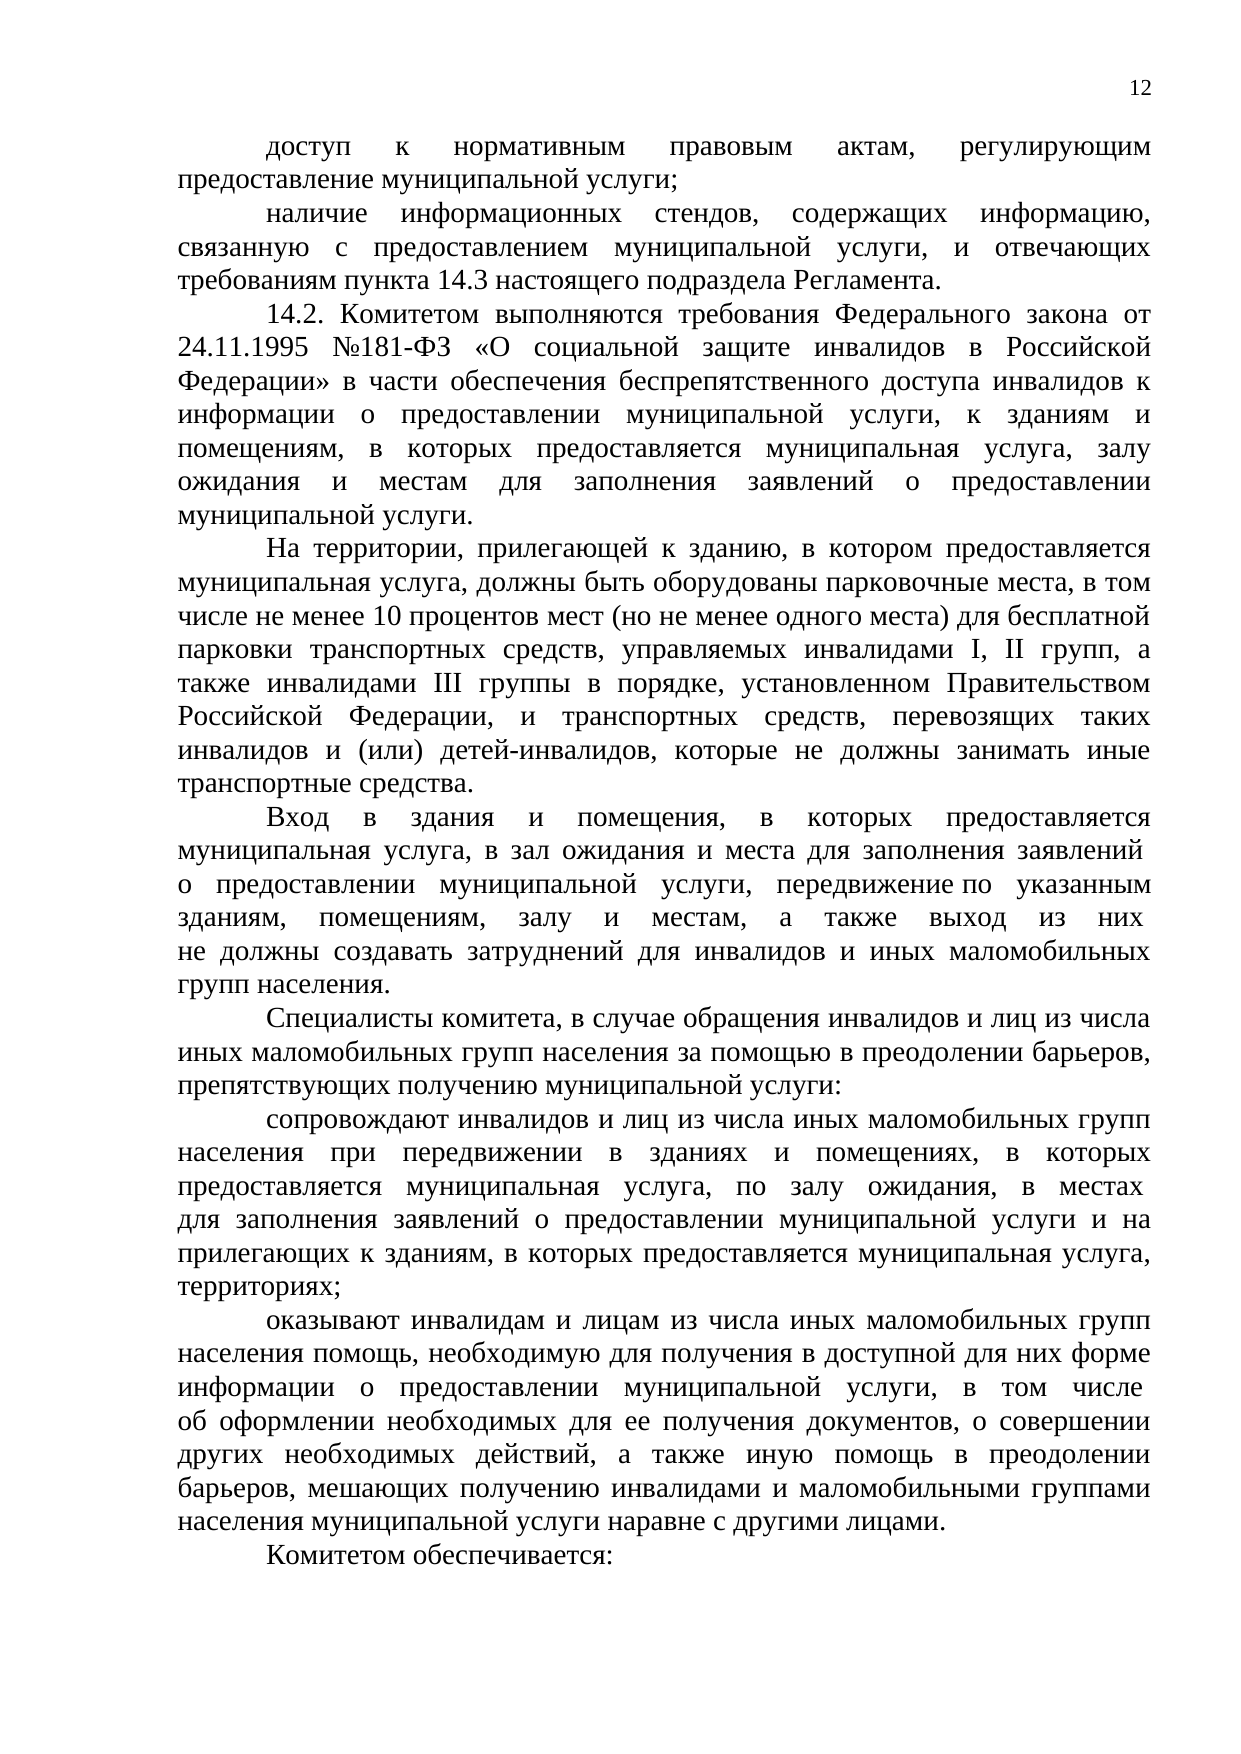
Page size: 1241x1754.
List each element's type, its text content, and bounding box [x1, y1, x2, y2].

text сопровождают инвалидов и лиц из числа иных маломобильных групп населения при передвижении в зданиях и помещениях, в которых предоставляется муниципальная услуга, по залу ожидания, в местах для заполнения заявлений о предоставлении муниципальной услуги и на прилегающих к зданиям, в которых предоставляется муниципальная услуга, территориях; [177, 1101, 1152, 1302]
text Вход в здания и помещения, в которых предоставляется муниципальная услуга, в зал ожидания и места для заполнения заявлений о предоставлении муниципальной услуги, передвижение по указанным зданиям, помещениям, залу и местам, а также выход из них не должны создавать затруднений для инвалидов и иных маломобильных групп населения. [177, 799, 1152, 1000]
text 14.2. Комитетом выполняются требования Федерального закона от 24.11.1995 №181-ФЗ «О социальной защите инвалидов в Российской Федерации» в части обеспечения беспрепятственного доступа инвалидов к информации о предоставлении муниципальной услуги, к зданиям и помещениям, в которых предоставляется муниципальная услуга, залу ожидания и местам для заполнения заявлений о предоставлении муниципальной услуги. [177, 296, 1152, 531]
text наличие информационных стендов, содержащих информацию, связанную с предоставлением муниципальной услуги, и отвечающих требованиям пункта 14.3 настоящего подраздела Регламента. [177, 195, 1152, 296]
text Специалисты комитета, в случае обращения инвалидов и лиц из числа иных маломобильных групп населения за помощью в преодолении барьеров, препятствующих получению муниципальной услуги: [177, 1000, 1152, 1101]
text Комитетом обеспечивается: [177, 1537, 1152, 1570]
text оказывают инвалидам и лицам из числа иных маломобильных групп населения помощь, необходимую для получения в доступной для них форме информации о предоставлении муниципальной услуги, в том числе об оформлении необходимых для ее получения документов, о совершении других необходимых действий, а также иную помощь в преодолении барьеров, мешающих получению инвалидами и маломобильными группами населения муниципальной услуги наравне с другими лицами. [177, 1302, 1152, 1537]
text На территории, прилегающей к зданию, в котором предоставляется муниципальная услуга, должны быть оборудованы парковочные места, в том числе не менее 10 процентов мест (но не менее одного места) для бесплатной парковки транспортных средств, управляемых инвалидами I, II групп, а также инвалидами III группы в порядке, установленном Правительством Российской Федерации, и транспортных средств, перевозящих таких инвалидов и (или) детей-инвалидов, которые не должны занимать иные транспортные средства. [177, 531, 1152, 799]
text доступ к нормативным правовым актам, регулирующим предоставление муниципальной услуги; [177, 128, 1152, 195]
